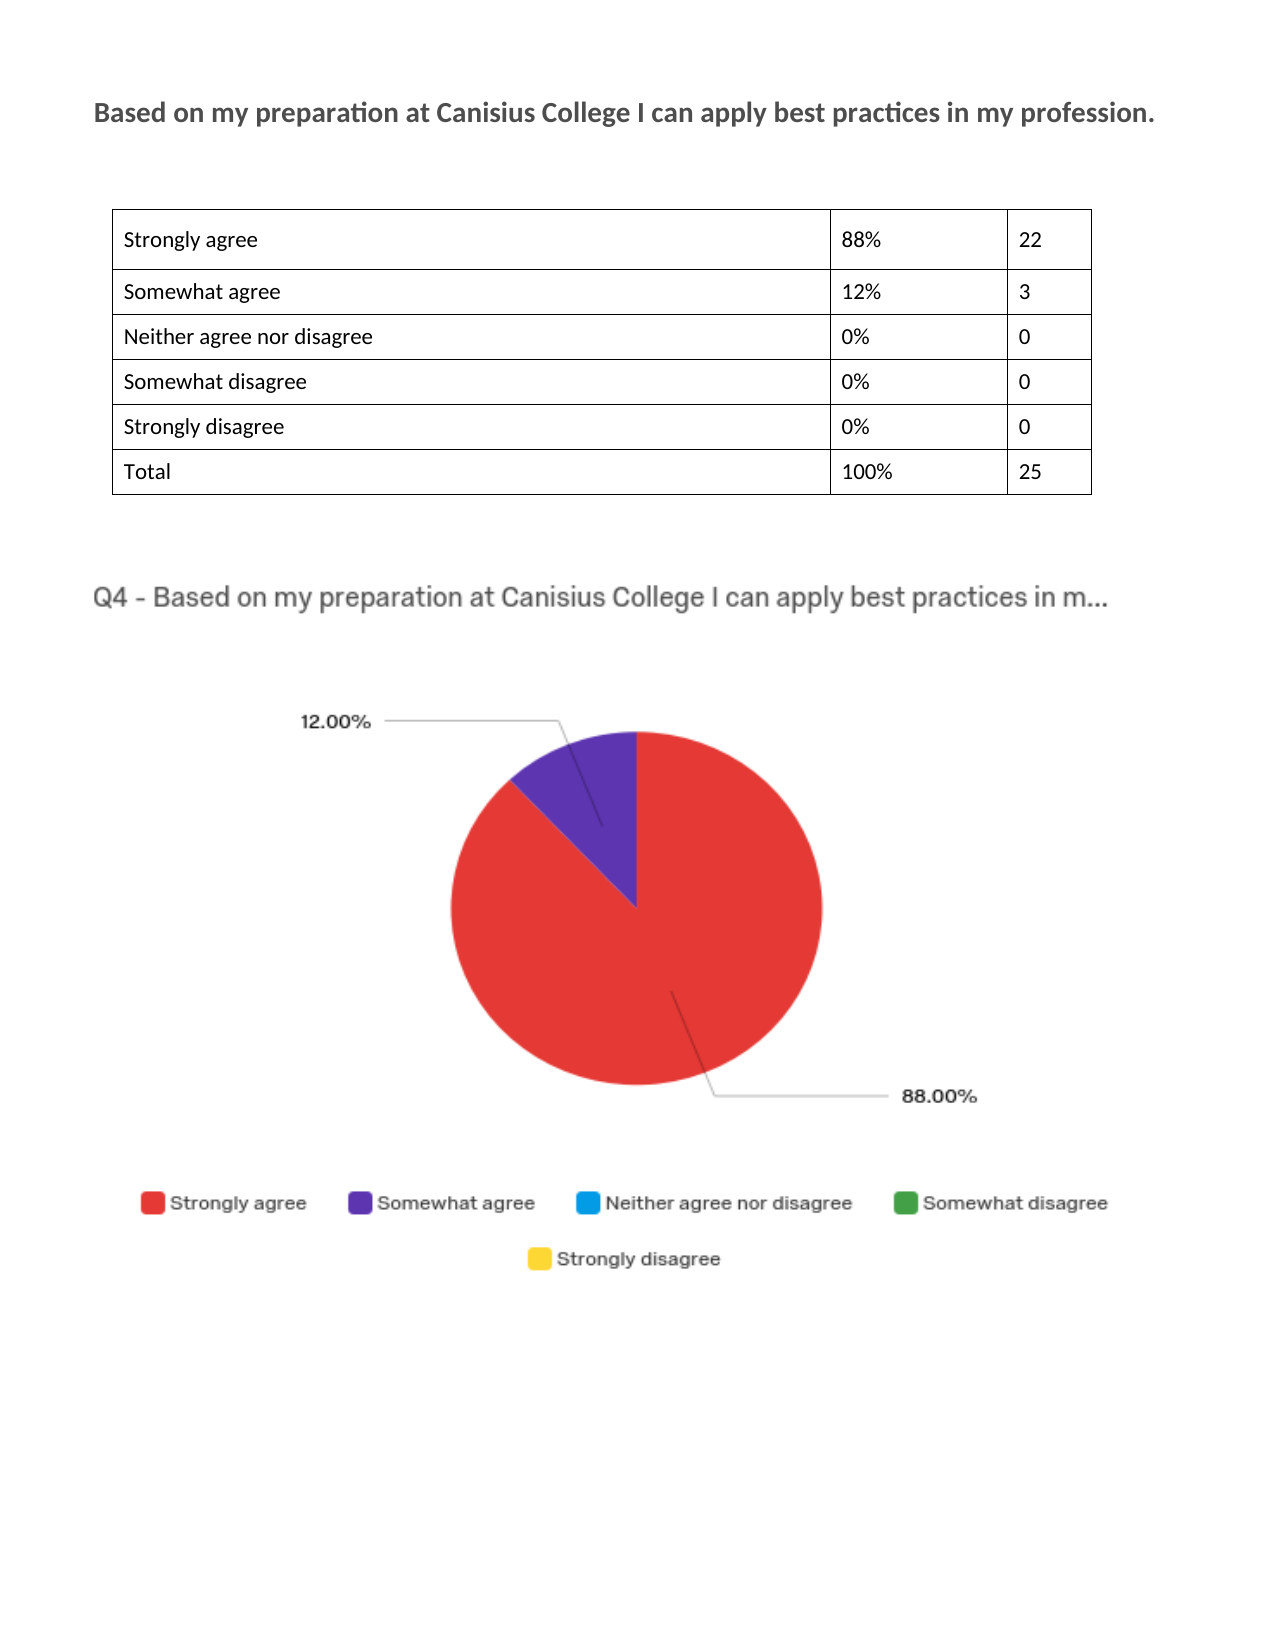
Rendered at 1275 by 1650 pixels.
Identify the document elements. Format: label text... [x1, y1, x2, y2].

picture [93, 579, 1181, 1287]
table_header Strongly agree [113, 210, 830, 268]
table_cell 0% [831, 360, 1007, 403]
table_cell Somewhat agree [113, 270, 830, 313]
table_cell 25 [1008, 450, 1091, 493]
table_cell 3 [1008, 270, 1091, 313]
table_header 88% [831, 210, 1007, 268]
table_cell 0 [1008, 360, 1091, 403]
table_cell 0% [831, 315, 1007, 358]
table_cell 0 [1008, 405, 1091, 448]
table_header 22 [1008, 210, 1091, 268]
table_cell 0 [1008, 315, 1091, 358]
table_cell 0% [831, 405, 1007, 448]
table_cell Somewhat disagree [113, 360, 830, 403]
table_cell Total [113, 450, 830, 493]
table_cell Strongly disagree [113, 405, 830, 448]
table_cell Neither agree nor disagree [113, 315, 830, 358]
table_cell 12% [831, 270, 1007, 313]
table_cell 100% [831, 450, 1007, 493]
text Based on my preparation at Canisius College I can apply best practices in my profession. [94, 94, 1181, 129]
